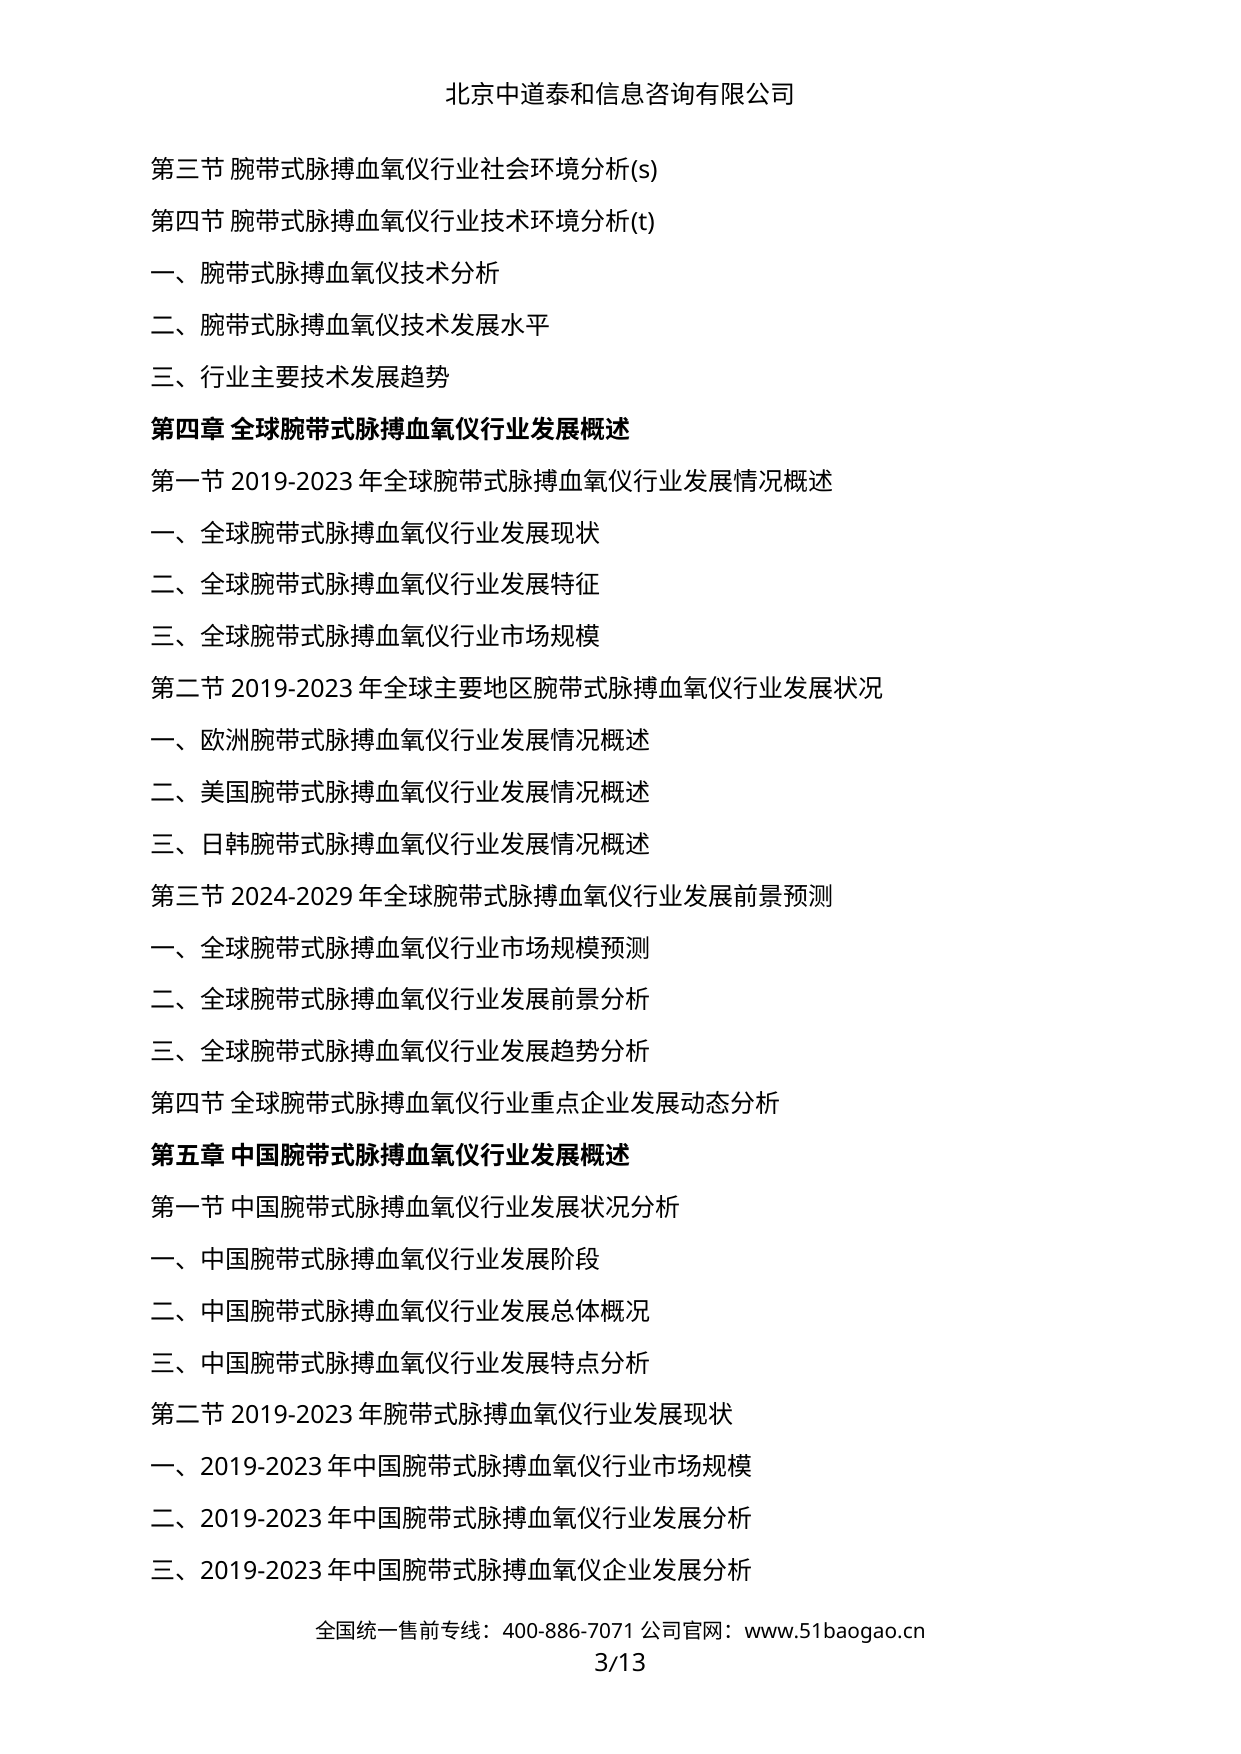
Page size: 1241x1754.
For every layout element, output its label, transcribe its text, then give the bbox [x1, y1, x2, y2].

text 三、2019-2023年中国腕带式脉搏血氧仪企业发展分析 [150, 1551, 1090, 1587]
text 第五章 中国腕带式脉搏血氧仪行业发展概述 [150, 1136, 1090, 1172]
text 二、全球腕带式脉搏血氧仪行业发展前景分析 [150, 980, 1090, 1016]
text 二、2019-2023年中国腕带式脉搏血氧仪行业发展分析 [150, 1499, 1090, 1535]
text 一、2019-2023年中国腕带式脉搏血氧仪行业市场规模 [150, 1447, 1090, 1483]
text 第三节 2024-2029年全球腕带式脉搏血氧仪行业发展前景预测 [150, 876, 1090, 912]
text 二、美国腕带式脉搏血氧仪行业发展情况概述 [150, 772, 1090, 809]
text 一、中国腕带式脉搏血氧仪行业发展阶段 [150, 1239, 1090, 1276]
text 三、行业主要技术发展趋势 [150, 357, 1090, 394]
text 第四节 全球腕带式脉搏血氧仪行业重点企业发展动态分析 [150, 1084, 1090, 1120]
text 第二节 2019-2023年全球主要地区腕带式脉搏血氧仪行业发展状况 [150, 669, 1090, 705]
text 第二节 2019-2023年腕带式脉搏血氧仪行业发展现状 [150, 1395, 1090, 1431]
text 第四节 腕带式脉搏血氧仪行业技术环境分析(t) [150, 202, 1090, 238]
text 第一节 中国腕带式脉搏血氧仪行业发展状况分析 [150, 1187, 1090, 1224]
text 一、腕带式脉搏血氧仪技术分析 [150, 254, 1090, 290]
text 三、中国腕带式脉搏血氧仪行业发展特点分析 [150, 1343, 1090, 1379]
text 一、全球腕带式脉搏血氧仪行业市场规模预测 [150, 928, 1090, 964]
text 第四章 全球腕带式脉搏血氧仪行业发展概述 [150, 409, 1090, 446]
text 第一节 2019-2023年全球腕带式脉搏血氧仪行业发展情况概述 [150, 461, 1090, 497]
text 三、日韩腕带式脉搏血氧仪行业发展情况概述 [150, 824, 1090, 861]
text 第三节 腕带式脉搏血氧仪行业社会环境分析(s) [150, 150, 1090, 186]
text 二、中国腕带式脉搏血氧仪行业发展总体概况 [150, 1291, 1090, 1327]
text 一、欧洲腕带式脉搏血氧仪行业发展情况概述 [150, 721, 1090, 757]
text 三、全球腕带式脉搏血氧仪行业发展趋势分析 [150, 1032, 1090, 1068]
text 一、全球腕带式脉搏血氧仪行业发展现状 [150, 513, 1090, 549]
text 二、腕带式脉搏血氧仪技术发展水平 [150, 306, 1090, 342]
text 二、全球腕带式脉搏血氧仪行业发展特征 [150, 565, 1090, 601]
text 三、全球腕带式脉搏血氧仪行业市场规模 [150, 617, 1090, 653]
